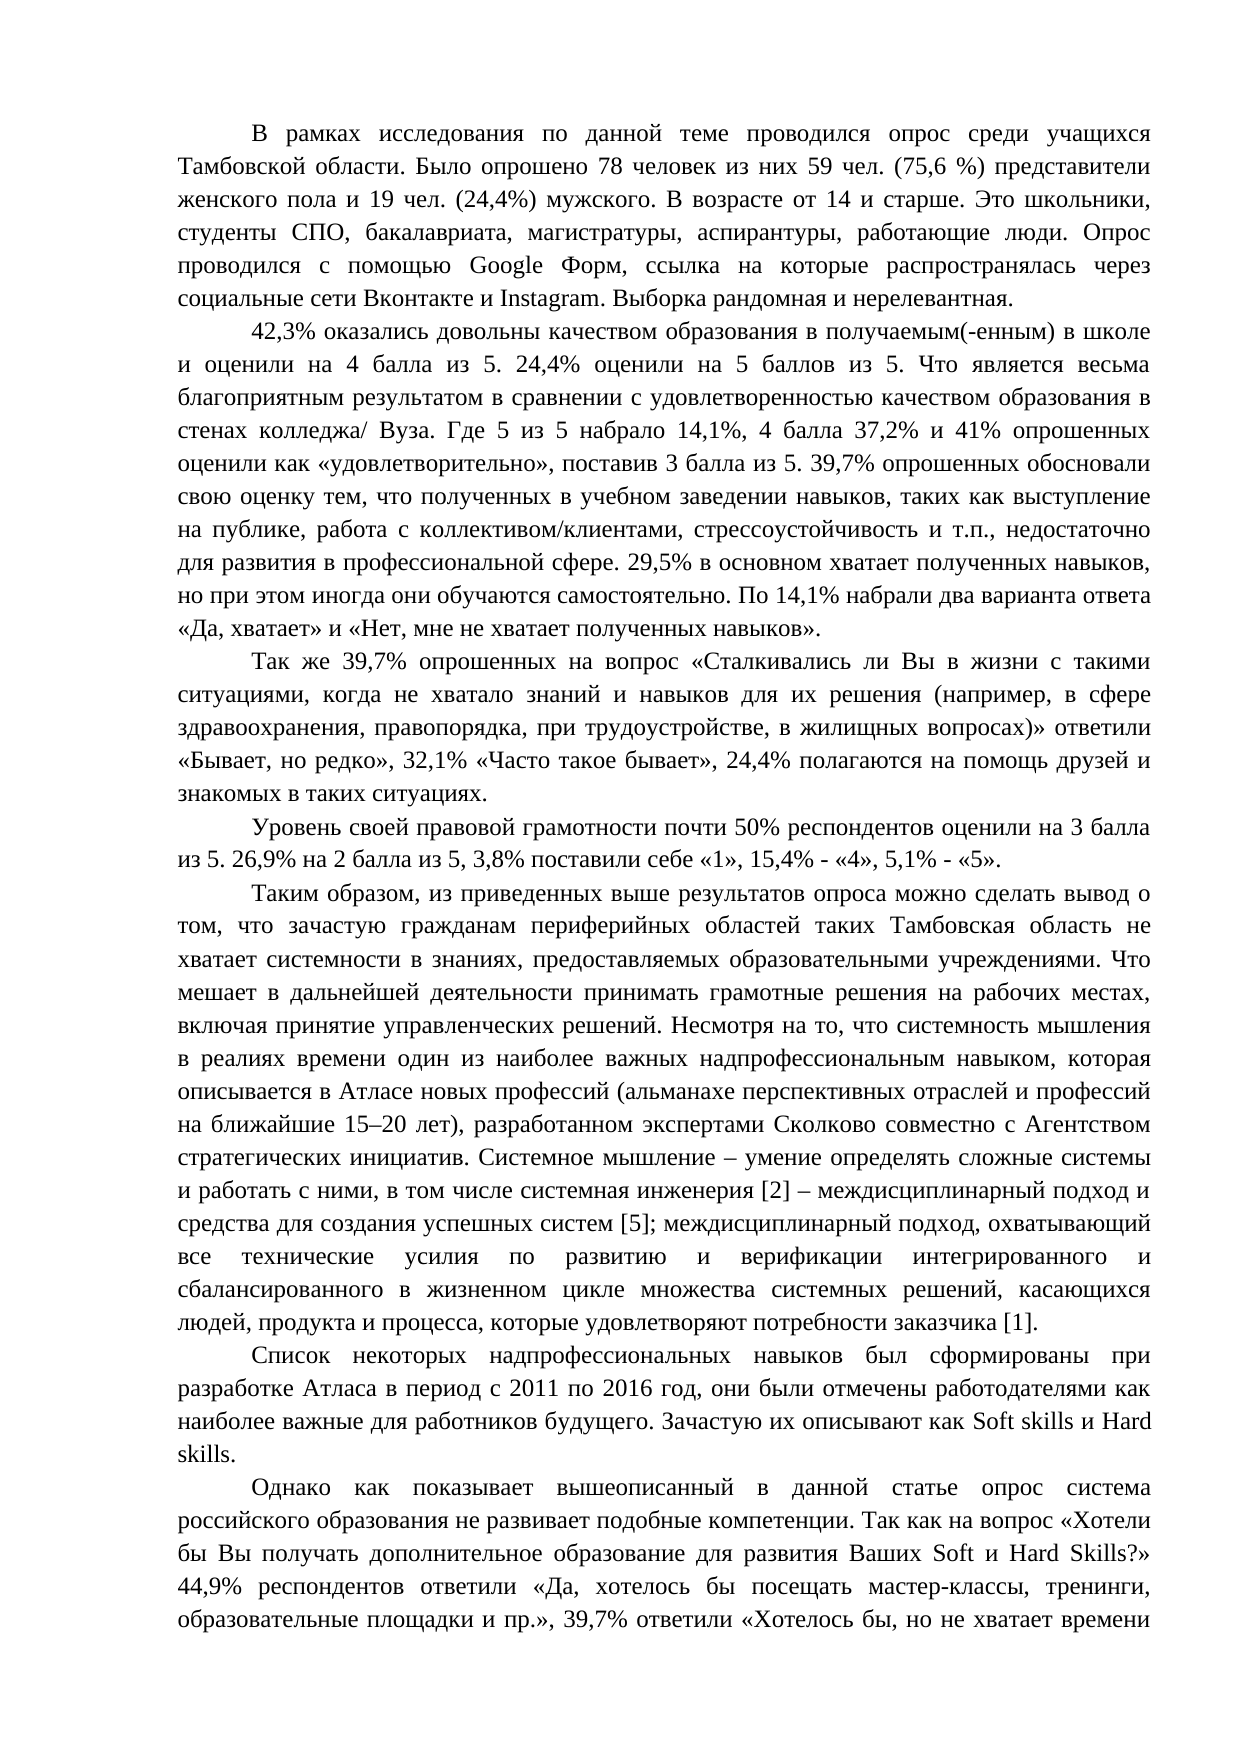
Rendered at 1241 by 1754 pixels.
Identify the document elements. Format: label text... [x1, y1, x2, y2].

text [177, 1472, 1152, 1633]
text Таким образом, из приведенных выше результатов опроса можно сделать вывод о том, что зачастую гражданам периферийных областей таких Тамбовская область не хватает системности в знаниях, предоставляемых образовательными учреждениями. Что мешает в дальнейшей деятельности принимать грамотные решения на рабочих местах, включая принятие управленческих решений. Несмотря на то, что системность мышления в реалиях времени один из наиболее важных надпрофессиональным навыком, которая описывается в Атласе новых профессий (альманахе перспективных отраслей и профессий на ближайшие 15–20 лет), разработанном экспертами Сколково совместно с Агентством стратегических инициатив. Системное мышление – умение определять сложные системы и работать с ними, в том числе системная инженерия [2] – междисциплинарный подход и средства для создания успешных систем [5]; междисциплинарный подход, охватывающий все технические усилия по развитию и верификации интегрированного и сбалансированного в жизненном цикле множества системных решений, касающихся людей, продукта и процесса, которые удовлетворяют потребности заказчика [1]. [177, 878, 1152, 1336]
text Список некоторых надпрофессиональных навыков был сформированы при разработке Атласа в период с 2011 по 2016 год, они были отмечены работодателями как наиболее важные для работников будущего. Зачастую их описывают как Soft skills и Нard skills. [177, 1340, 1152, 1468]
text Так же 39,7% опрошенных на вопрос «Сталкивались ли Вы в жизни с такими ситуациями, когда не хватало знаний и навыков для их решения (например, в сфере здравоохранения, правопорядка, при трудоустройстве, в жилищных вопросах)» ответили «Бывает, но редко», 32,1% «Часто такое бывает», 24,4% полагаются на помощь друзей и знакомых в таких ситуациях. [177, 646, 1152, 807]
text 42,3% оказались довольны качеством образования в получаемым(-енным) в школе и оценили на 4 балла из 5. 24,4% оценили на 5 баллов из 5. Что является весьма благоприятным результатом в сравнении с удовлетворенностью качеством образования в стенах колледжа/ Вуза. Где 5 из 5 набрало 14,1%, 4 балла 37,2% и 41% опрошенных оценили как «удовлетворительно», поставив 3 балла из 5. 39,7% опрошенных обосновали свою оценку тем, что полученных в учебном заведении навыков, таких как выступление на публике, работа с коллективом/клиентами, стрессоустойчивость и т.п., недостаточно для развития в профессиональной сфере. 29,5% в основном хватает полученных навыков, но при этом иногда они обучаются самостоятельно. По 14,1% набрали два варианта ответа «Да, хватает» и «Нет, мне не хватает полученных навыков». [177, 316, 1152, 642]
text В рамках исследования по данной теме проводился опрос среди учащихся Тамбовской области. Было опрошено 78 человек из них 59 чел. (75,6 %) представители женского пола и 19 чел. (24,4%) мужского. В возрасте от 14 и старше. Это школьники, студенты СПО, бакалавриата, магистратуры, аспирантуры, работающие люди. Опрос проводился с помощью Google Форм, ссылка на которые распространялась через социальные сети Вконтакте и Instagram. Выборка рандомная и нерелевантная. [177, 118, 1152, 312]
text Уровень своей правовой грамотности почти 50% респондентов оценили на 3 балла из 5. 26,9% на 2 балла из 5, 3,8% поставили себе «1», 15,4% - «4», 5,1% - «5». [177, 812, 1152, 873]
